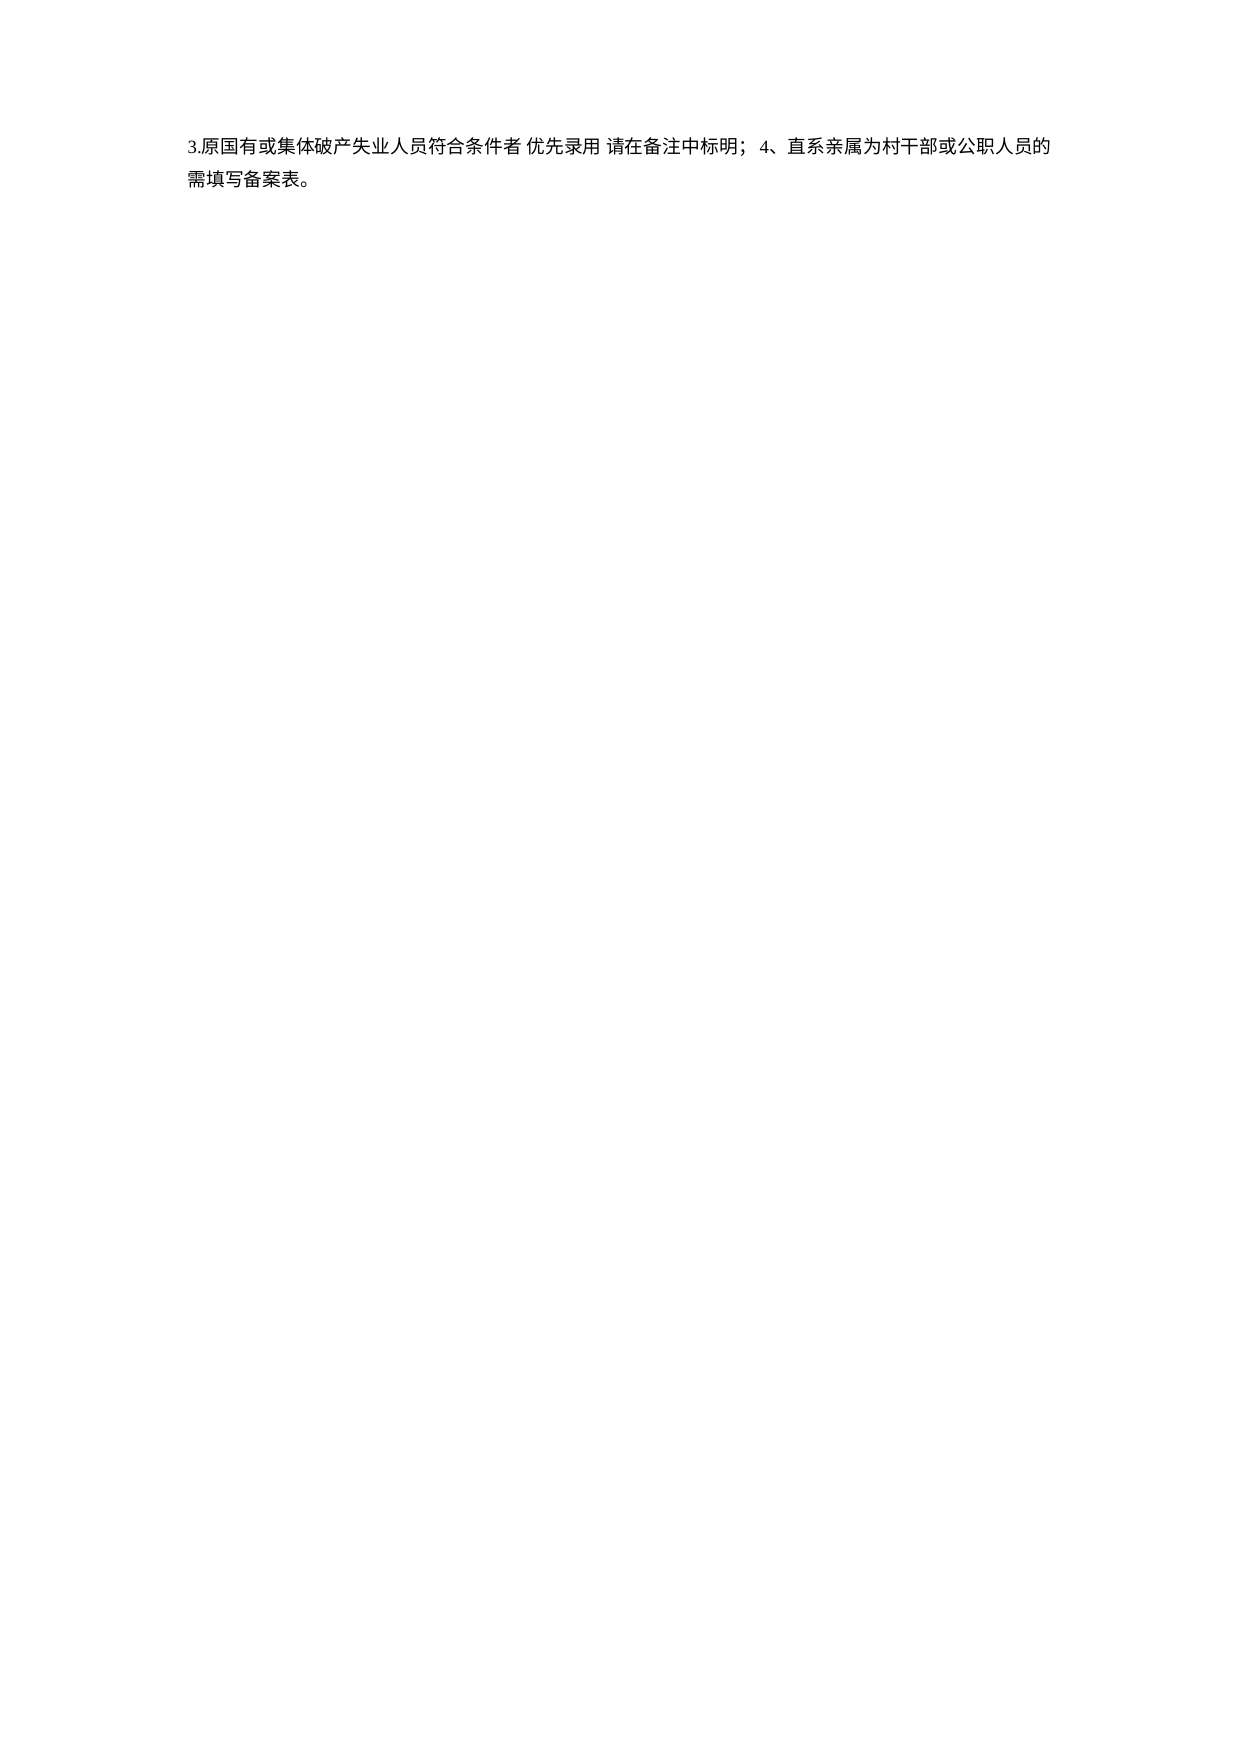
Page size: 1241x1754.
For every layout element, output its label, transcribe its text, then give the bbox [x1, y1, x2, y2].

text 3.原国有或集体破产失业人员符合条件者 优先录用 请在备注中标明；4、直系亲属为村干部或公职人员的需填写备案表。 [187, 129, 1053, 194]
